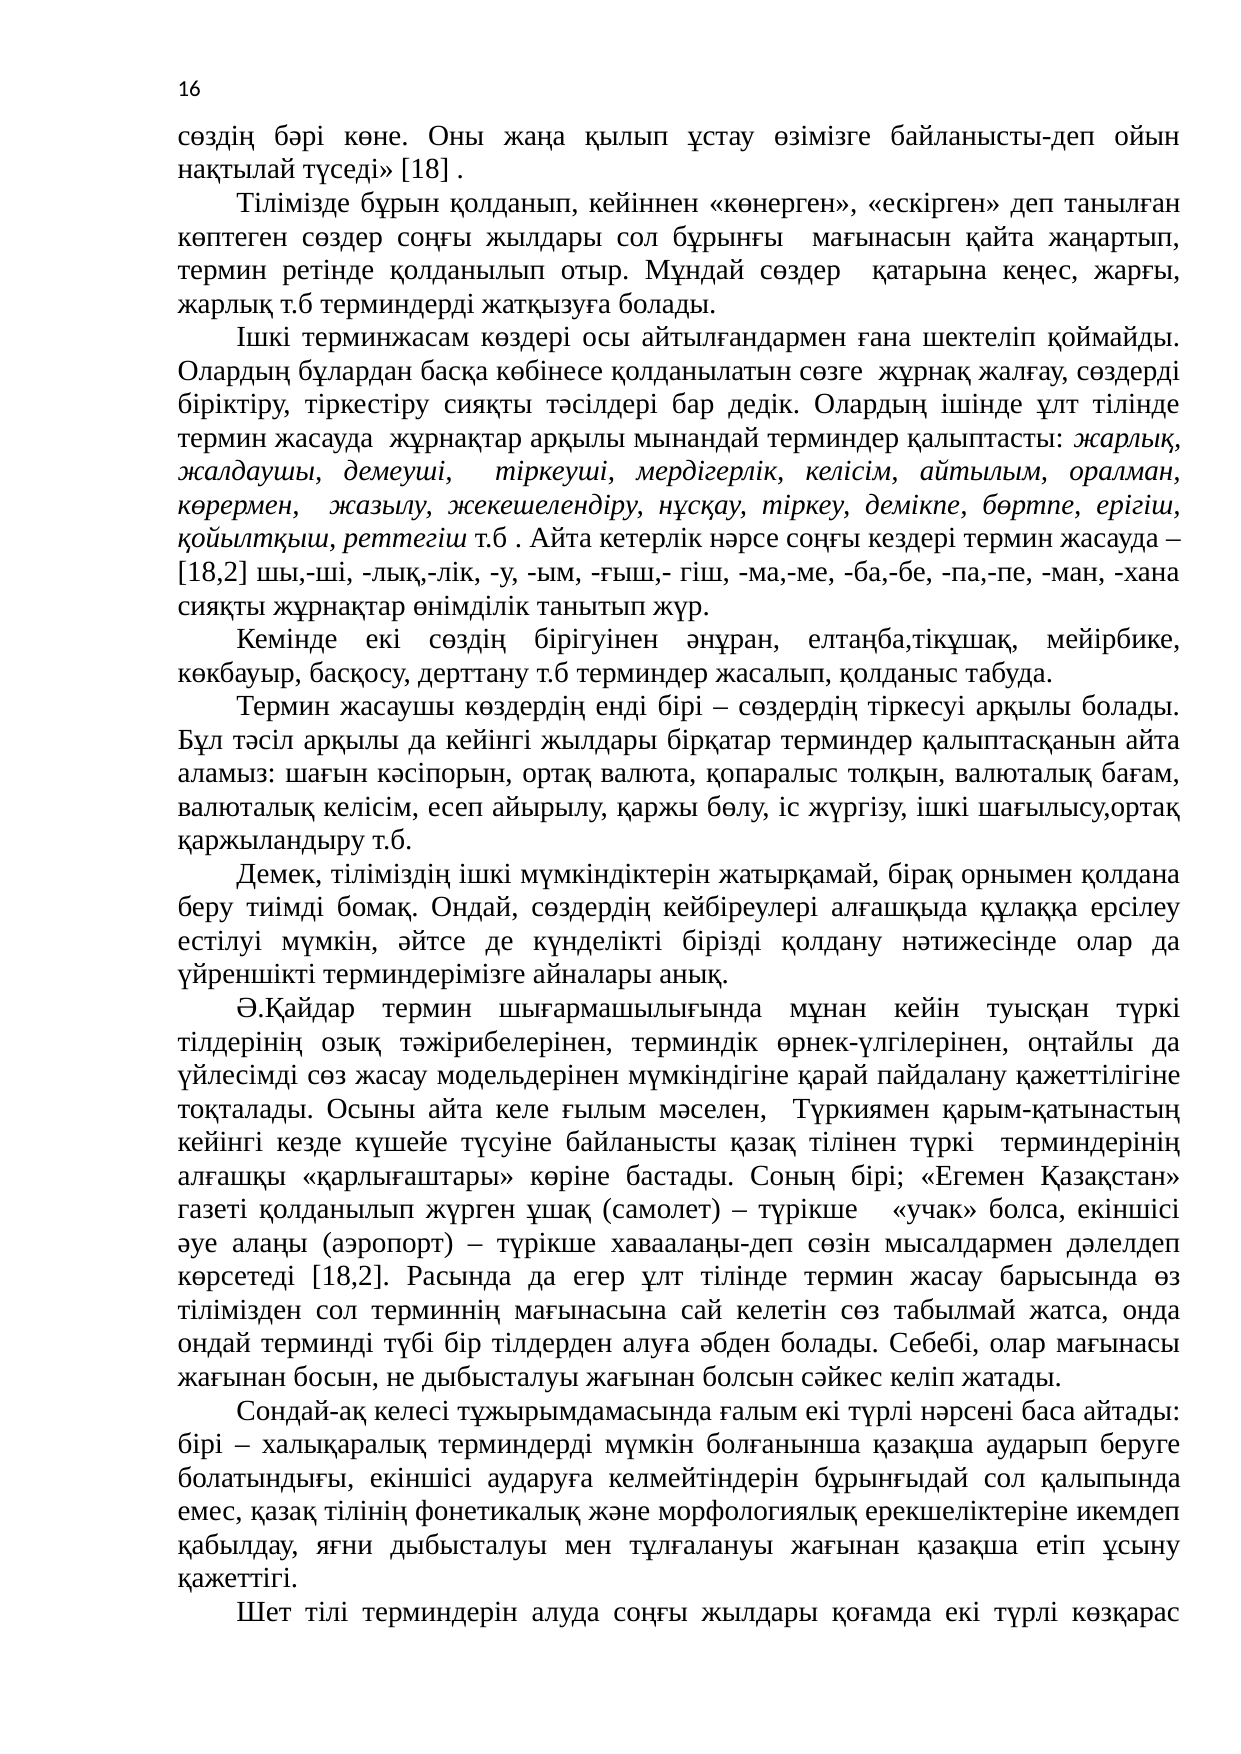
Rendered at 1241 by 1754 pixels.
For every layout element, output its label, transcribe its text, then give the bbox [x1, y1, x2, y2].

text Сондай-ақ келесі тұжырымдамасында ғалым екі түрлі нәрсені баса айтады: бірі – халықаралық терминдерді мүмкін болғанынша қазақша аударып беруге болатындығы, екіншісі аударуға келмейтіндерін бұрынғыдай сол қалыпында емес, қазақ тілінің фонетикалық және морфологиялық ерекшеліктеріне икемдеп қабылдау, яғни дыбысталуы мен тұлғалануы жағынан қазақша етіп ұсыну қажеттігі. [177, 1393, 1181, 1594]
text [177, 1594, 1181, 1627]
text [177, 118, 1181, 185]
text Ә.Қайдар термин шығармашылығында мұнан кейін туысқан түркі тілдерінің озық тәжірибелерінен, терминдік өрнек-үлгілерінен, оңтайлы да үйлесімді сөз жасау модельдерінен мүмкіндігіне қарай пайдалану қажеттілігіне тоқталады. Осыны айта келе ғылым мәселен, Түркиямен қарым-қатынастың кейінгі кезде күшейе түсуіне байланысты қазақ тілінен түркі терминдерінің алғашқы «қарлығаштары» көріне бастады. Соның бірі; «Егемен Қазақстан» газеті қолданылып жүрген ұшақ (самолет) – түрікше «учак» болса, екіншісі әуе алаңы (аэропорт) – түрікше хаваалаңы-деп сөзін мысалдармен дәлелдеп көрсетеді [18,2]. Расында да егер ұлт тілінде термин жасау барысында өз тілімізден сол терминнің мағынасына сай келетін сөз табылмай жатса, онда ондай терминді түбі бір тілдерден алуға әбден болады. Себебі, олар мағынасы жағынан босын, не дыбысталуы жағынан болсын сәйкес келіп жатады. [177, 990, 1181, 1393]
text Тілімізде бұрын қолданып, кейіннен «көнерген», «ескірген» деп танылған көптеген сөздер соңғы жылдары сол бұрынғы мағынасын қайта жаңартып, термин ретінде қолданылып отыр. Мұндай сөздер қатарына кеңес, жарғы, жарлық т.б терминдерді жатқызуға болады. [177, 185, 1181, 319]
text Демек, тіліміздің ішкі мүмкіндіктерін жатырқамай, бірақ орнымен қолдана беру тиімді бомақ. Ондай, сөздердің кейбіреулері алғашқыда құлаққа ерсілеу естілуі мүмкін, әйтсе де күнделікті бірізді қолдану нәтижесінде олар да үйреншікті терминдерімізге айналары анық. [177, 856, 1181, 990]
text Ішкі терминжасам көздері осы айтылғандармен ғана шектеліп қоймайды. Олардың бұлардан басқа көбінесе қолданылатын сөзге жұрнақ жалғау, сөздерді біріктіру, тіркестіру сияқты тәсілдері бар дедік. Олардың ішінде ұлт тілінде термин жасауда жұрнақтар арқылы мынандай терминдер қалыптасты: жарлық, жалдаушы, демеуші, тіркеуші, мердігерлік, келісім, айтылым, оралман, көрермен, жазылу, жекешелендіру, нұсқау, тіркеу, демікпе, бөртпе, ерігіш, қойылтқыш, реттегіш т.б . Айта кетерлік нәрсе соңғы кездері термин жасауда –[18,2] шы,-ші, -лық,-лік, -у, -ым, -ғыш,- гіш, -ма,-ме, -ба,-бе, -па,-пе, -ман, -хана сияқты жұрнақтар өнімділік танытып жүр. [177, 319, 1181, 621]
text Кемінде екі сөздің бірігуінен әнұран, елтаңба,тікұшақ, мейірбике, көкбауыр, басқосу, дерттану т.б терминдер жасалып, қолданыс табуда. [177, 621, 1181, 688]
text Термин жасаушы көздердің енді бірі – сөздердің тіркесуі арқылы болады. Бұл тәсіл арқылы да кейінгі жылдары бірқатар терминдер қалыптасқанын айта аламыз: шағын кәсіпорын, ортақ валюта, қопаралыс толқын, валюталық бағам, валюталық келісім, есеп айырылу, қаржы бөлу, іс жүргізу, ішкі шағылысу,ортақ қаржыландыру т.б. [177, 688, 1181, 856]
